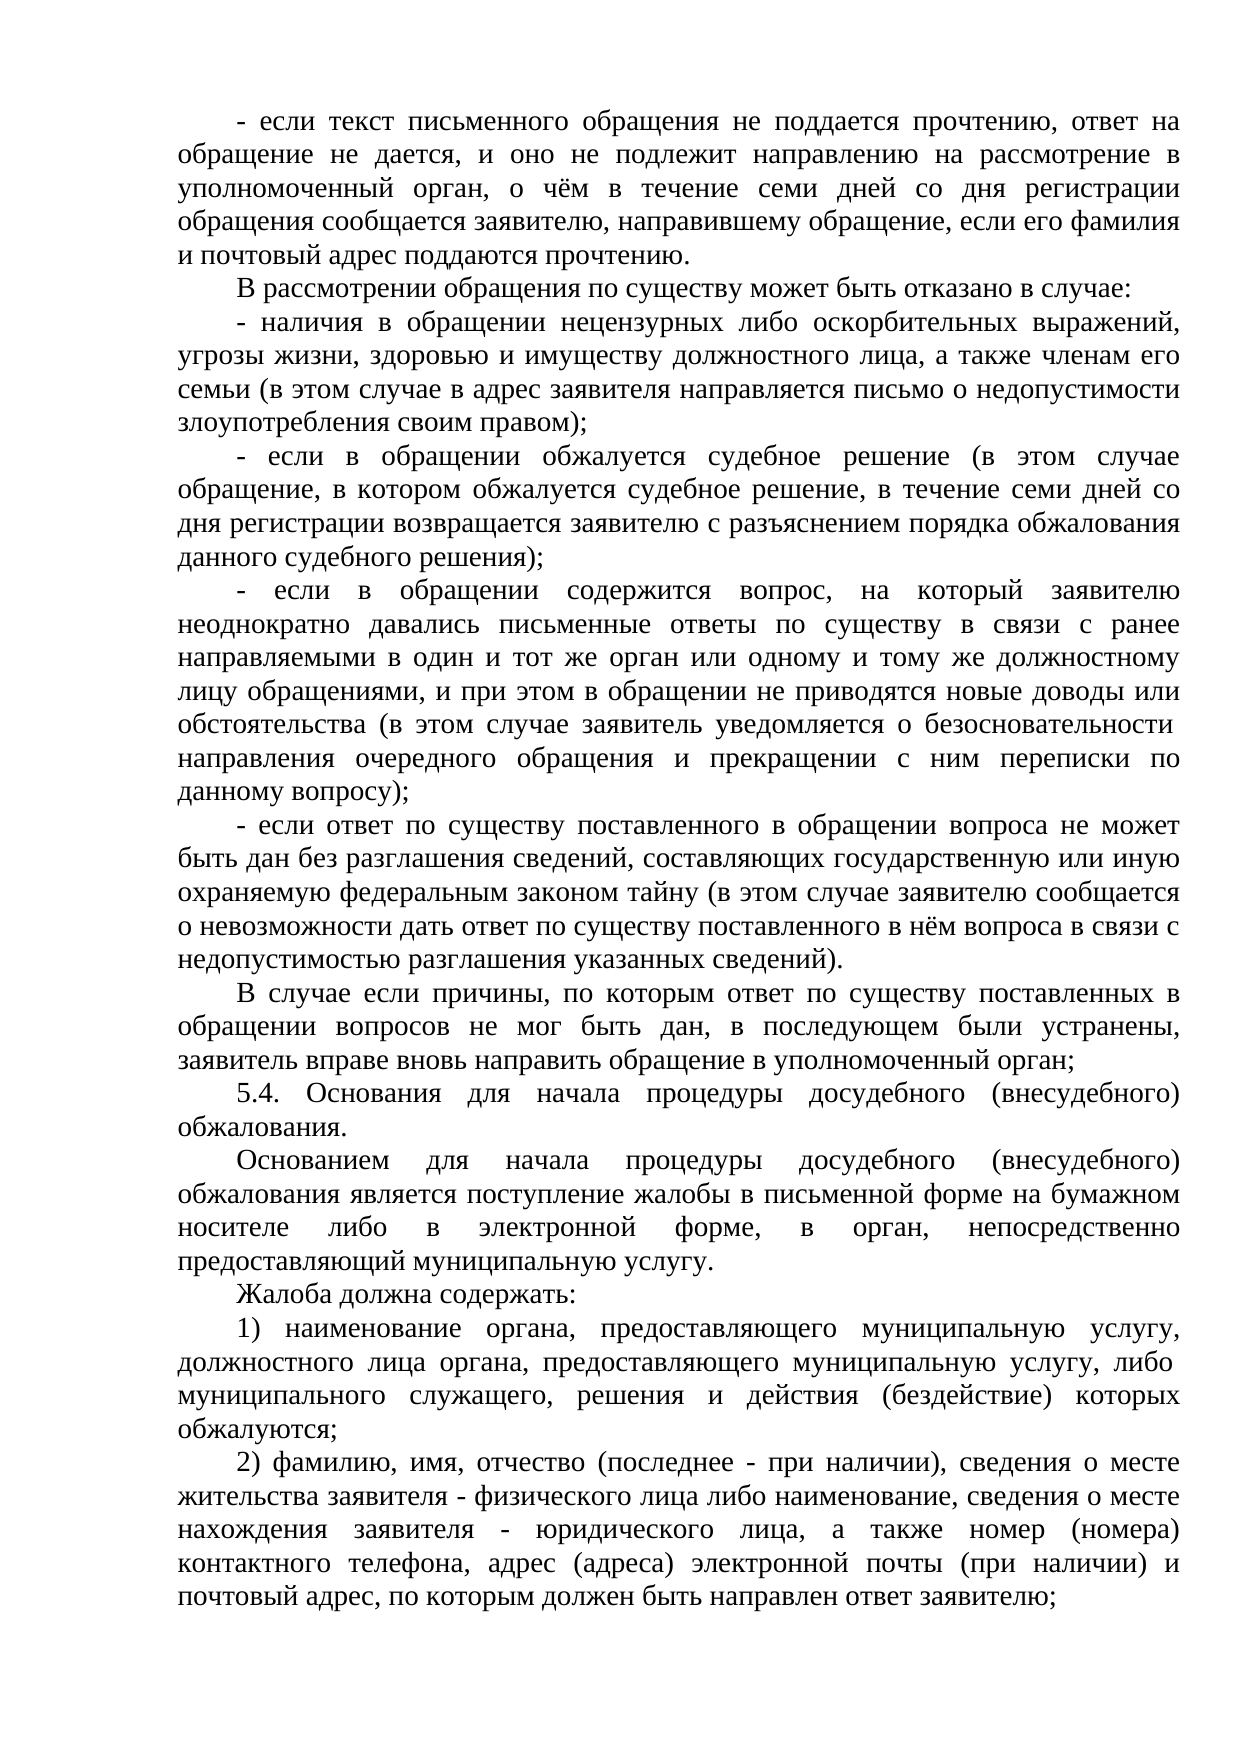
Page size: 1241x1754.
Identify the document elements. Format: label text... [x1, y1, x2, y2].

text - если ответ по существу поставленного в обращении вопроса не может быть дан без разглашения сведений, составляющих государственную или иную охраняемую федеральным законом тайну (в этом случае заявителю сообщается о невозможности дать ответ по существу поставленного в нём вопроса в связи с недопустимостью разглашения указанных сведений). [177, 807, 1181, 975]
text - если текст письменного обращения не поддается прочтению, ответ на обращение не дается, и оно не подлежит направлению на рассмотрение в уполномоченный орган, о чём в течение семи дней со дня регистрации обращения сообщается заявителю, направившему обращение, если его фамилия и почтовый адрес поддаются прочтению. [177, 103, 1181, 270]
text 5.4. Основания для начала процедуры досудебного (внесудебного) обжалования. [177, 1075, 1181, 1142]
text - если в обращении содержится вопрос, на который заявителю неоднократно давались письменные ответы по существу в связи с ранее направляемыми в один и тот же орган или одному и тому же должностному лицу обращениями, и при этом в обращении не приводятся новые доводы или обстоятельства (в этом случае заявитель уведомляется о безосновательности направления очередного обращения и прекращении с ним переписки по данному вопросу); [177, 572, 1181, 807]
text - наличия в обращении нецензурных либо оскорбительных выражений, угрозы жизни, здоровью и имуществу должностного лица, а также членам его семьи (в этом случае в адрес заявителя направляется письмо о недопустимости злоупотребления своим правом); [177, 304, 1181, 438]
text 2) фамилию, имя, отчество (последнее - при наличии), сведения о месте жительства заявителя - физического лица либо наименование, сведения о месте нахождения заявителя - юридического лица, а также номер (номера) контактного телефона, адрес (адреса) электронной почты (при наличии) и почтовый адрес, по которым должен быть направлен ответ заявителю; [177, 1444, 1181, 1612]
text В случае если причины, по которым ответ по существу поставленных в обращении вопросов не мог быть дан, в последующем были устранены, заявитель вправе вновь направить обращение в уполномоченный орган; [177, 975, 1181, 1075]
text Основанием для начала процедуры досудебного (внесудебного) обжалования является поступление жалобы в письменной форме на бумажном носителе либо в электронной форме, в орган, непосредственно предоставляющий муниципальную услугу. [177, 1142, 1181, 1277]
text В рассмотрении обращения по существу может быть отказано в случае: [177, 270, 1181, 304]
text 1) наименование органа, предоставляющего муниципальную услугу, должностного лица органа, предоставляющего муниципальную услугу, либо муниципального служащего, решения и действия (бездействие) которых обжалуются; [177, 1310, 1181, 1444]
text - если в обращении обжалуется судебное решение (в этом случае обращение, в котором обжалуется судебное решение, в течение семи дней со дня регистрации возвращается заявителю с разъяснением порядка обжалования данного судебного решения); [177, 438, 1181, 572]
text Жалоба должна содержать: [177, 1277, 1181, 1310]
